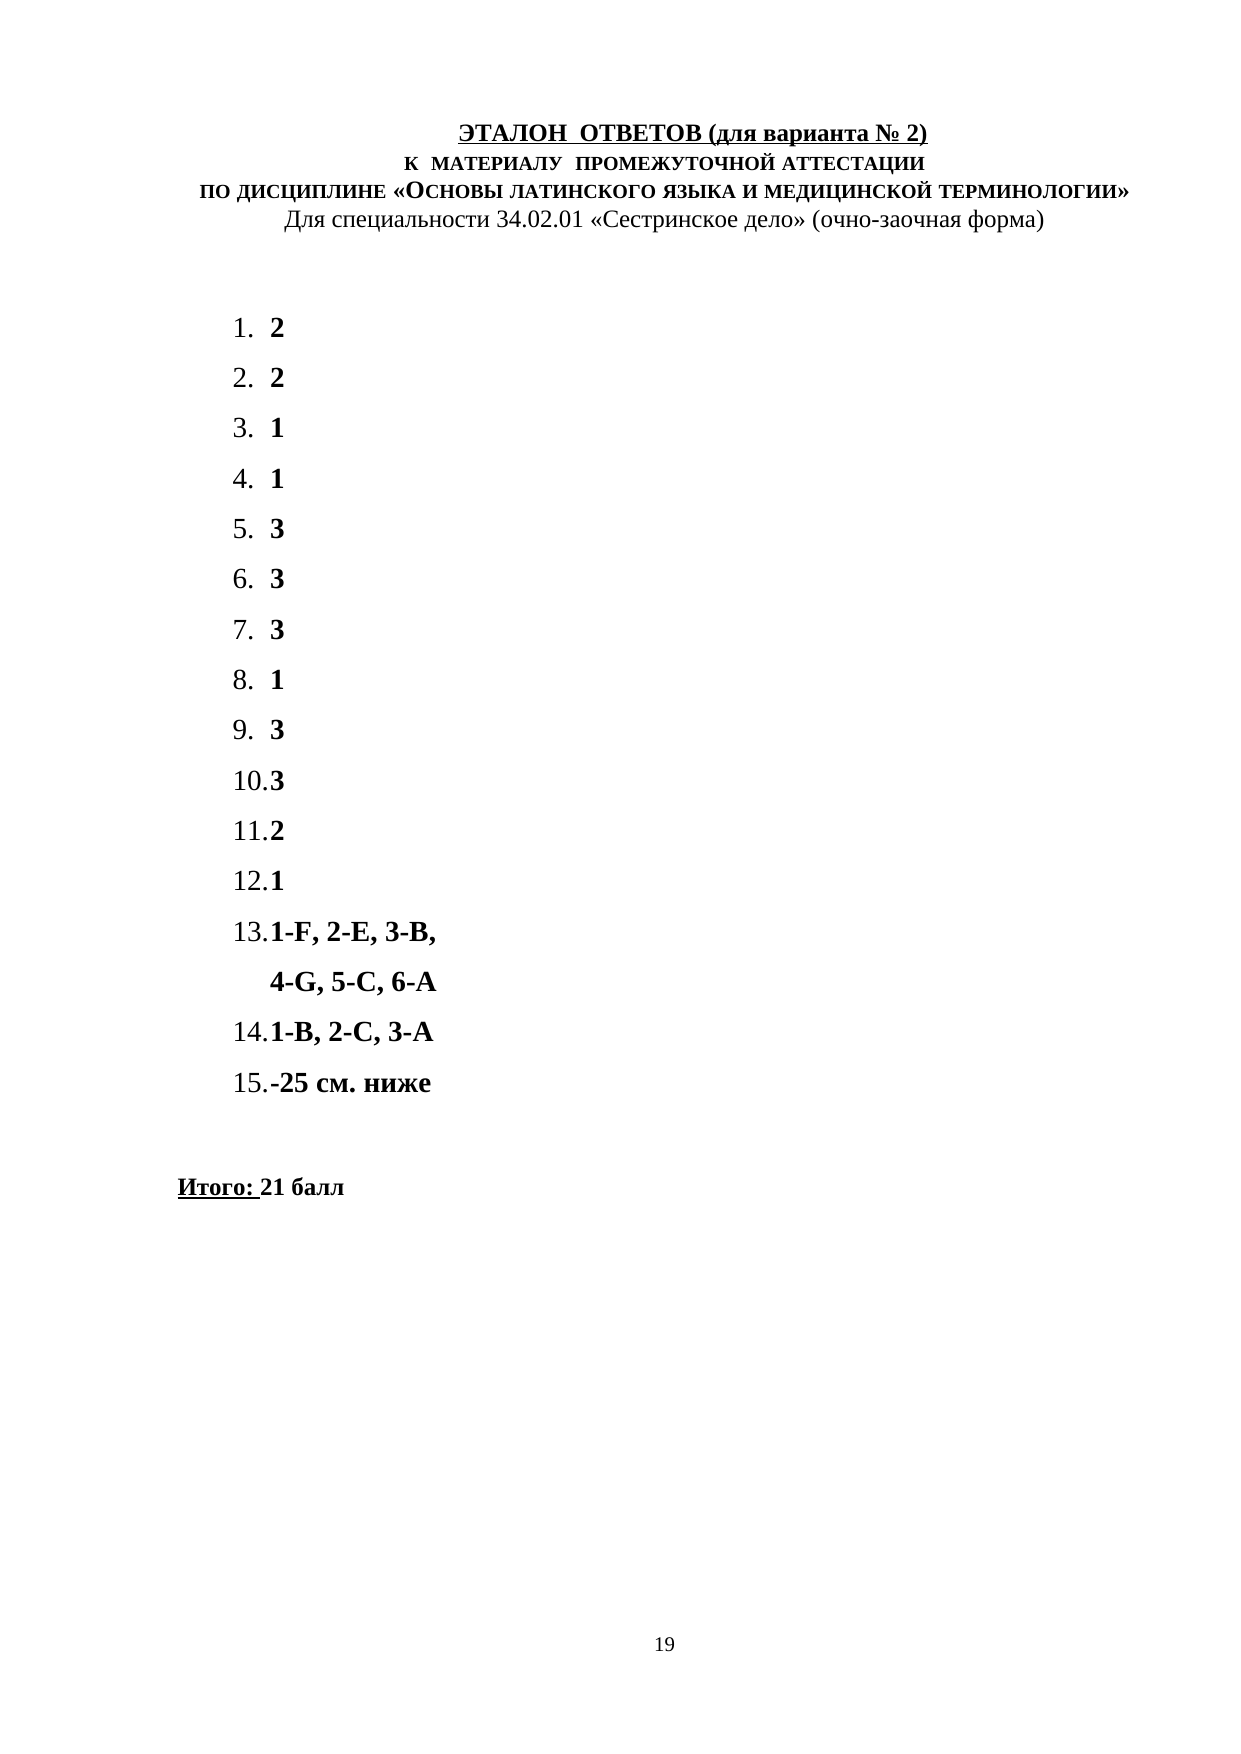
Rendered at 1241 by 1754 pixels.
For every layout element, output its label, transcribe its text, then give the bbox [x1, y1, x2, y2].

list 3 [232, 511, 453, 545]
list 3 [232, 562, 453, 595]
list 2 [232, 360, 453, 394]
list 1 [232, 461, 453, 494]
list 1-B, 2-C, 3-A [232, 1014, 453, 1048]
list 2 [232, 813, 453, 847]
list 2 [232, 310, 453, 343]
list 1 [232, 662, 453, 696]
list 1 [232, 863, 453, 897]
subtitle Эталон ответов (для варианта № 2) [233, 118, 1152, 147]
list 3 [232, 612, 453, 645]
list 3 [232, 712, 453, 746]
text Для специальности 34.02.01 «Сестринское дело» (очно-заочная форма) [177, 204, 1152, 233]
list -25 см. ниже [232, 1065, 453, 1098]
list 3 [232, 763, 453, 796]
subtitle к материалу промежуточной аттестации [177, 147, 1152, 176]
text Итого: 21 балл [177, 1172, 453, 1201]
list 1-F, 2-E, 3-B, 4-G, 5-C, 6-A [232, 914, 453, 998]
list 1 [232, 411, 453, 444]
subtitle по дисциплине «Основы латинского языка и медицинской терминологии» [177, 176, 1152, 204]
